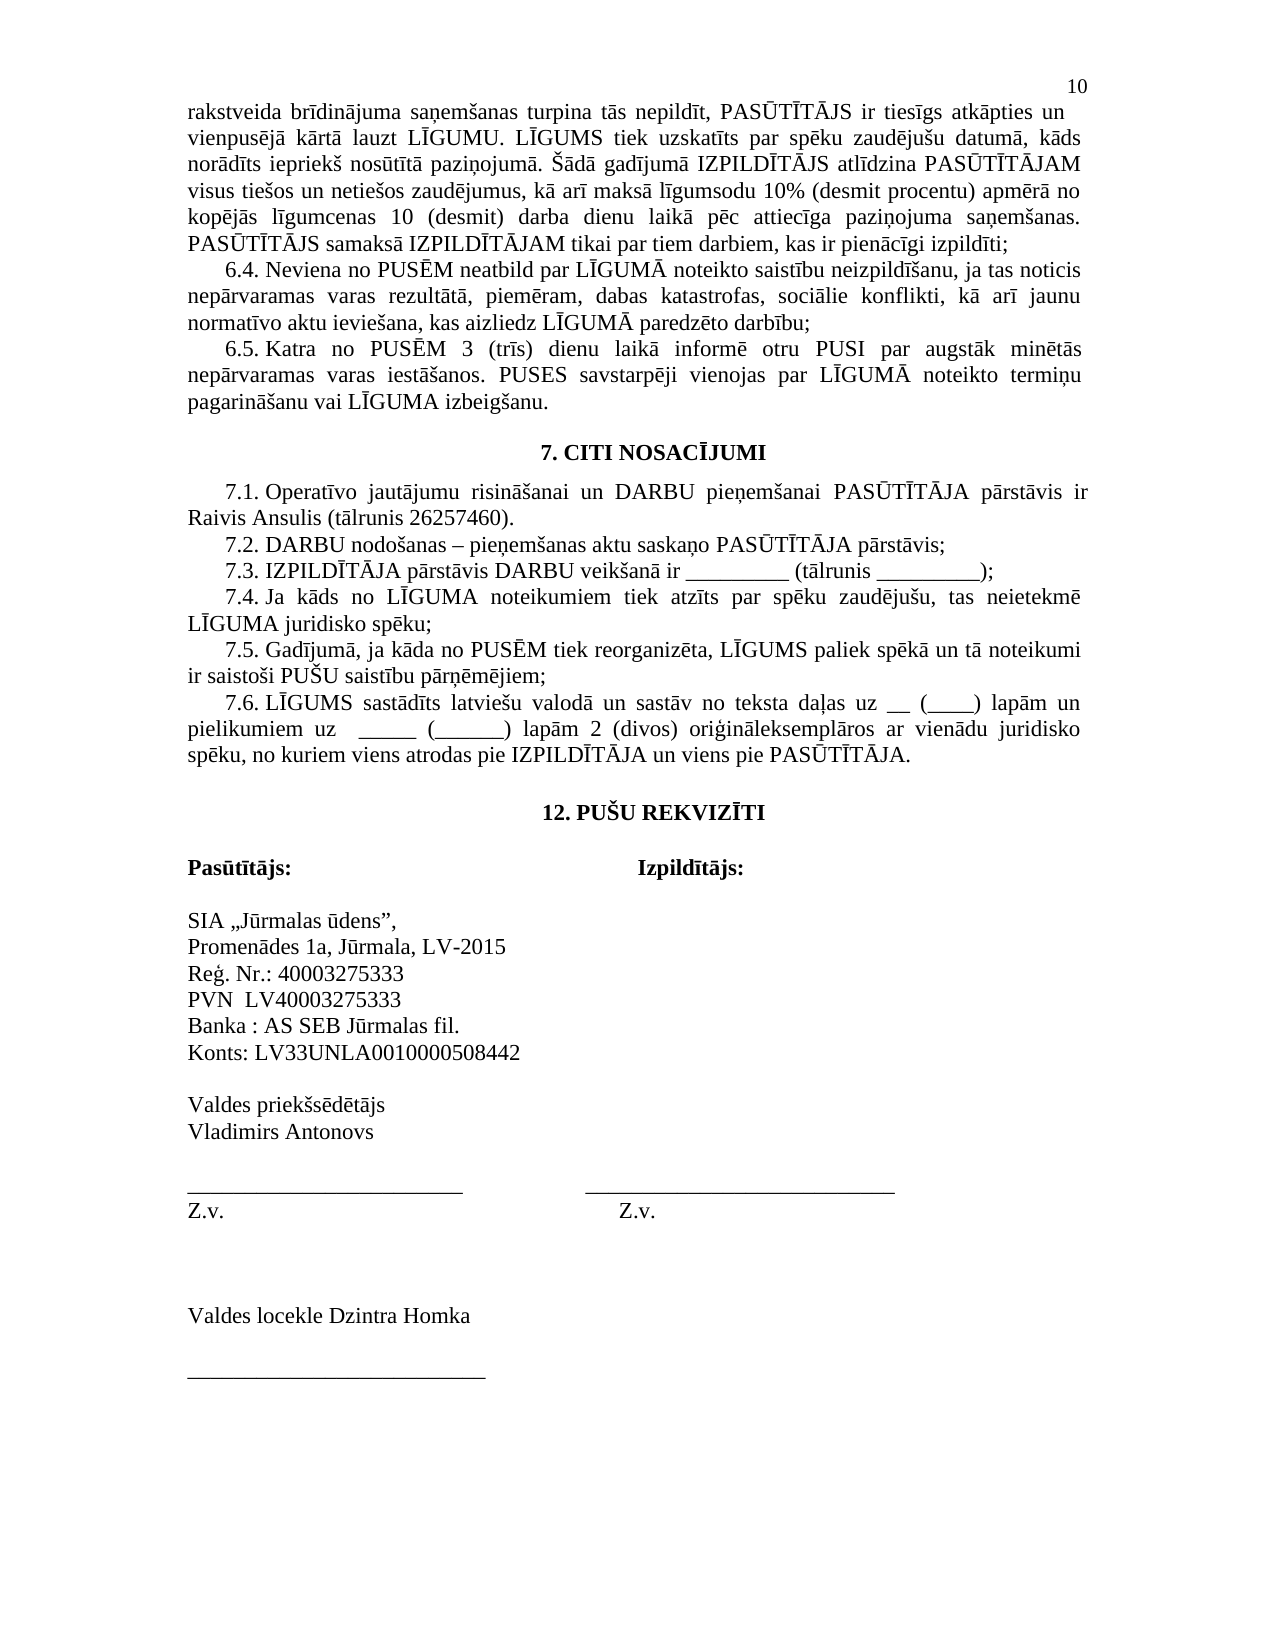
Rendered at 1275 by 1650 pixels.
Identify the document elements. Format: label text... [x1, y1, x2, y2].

text Z.v. Z.v. [187, 1197, 1087, 1223]
text 7. CITI NOSACĪJUMI [187, 439, 1082, 465]
text Promenādes 1a, Jūrmala, LV-2015 [187, 933, 1087, 959]
text 7.3. IZPILDĪTĀJA pārstāvis darbu veikšanā ir _________ (tālrunis _________); [187, 557, 1082, 583]
text 6.5. Katra no pusēm 3 (trīs) dienu laikā informē otru pusi par augstāk minētās nepārvaramas varas iestāšanos. Puses savstarpēji vienojas par LĪGUMĀ noteikto termiņu pagarināšanu vai LĪGUMA izbeigšanu. [187, 335, 1082, 414]
text 7.6. LĪGUMS sastādīts latviešu valodā un sastāv no teksta daļas uz __ (____) lapām un pielikumiem uz _____ (______) lapām 2 (divos) oriģināleksemplāros ar vienādu juridisko spēku, no kuriem viens atrodas pie IZPILDĪTĀJA un viens pie PASŪTĪTĀJA. [187, 689, 1082, 768]
text __________________________ [187, 1355, 1087, 1381]
text 7.1. Operatīvo jautājumu risināšanai un DARBU pieņemšanai PasūtītājA pārstāvis ir Raivis Ansulis (tālrunis 26257460). [187, 478, 1088, 531]
text Reģ. Nr.: 40003275333 [187, 959, 1087, 986]
text Pasūtītājs: Izpildītājs: [187, 854, 1087, 881]
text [187, 98, 1082, 256]
text PVN LV40003275333 [187, 986, 1087, 1012]
text Valdes priekšsēdētājs [187, 1091, 1087, 1118]
text Banka : AS SEB Jūrmalas fil. [187, 1012, 1087, 1039]
text Konts: LV33UNLA0010000508442 [187, 1039, 1087, 1065]
text Vladimirs Antonovs [187, 1118, 1087, 1144]
text 7.5. Gadījumā, ja kāda no PUSĒM tiek reorganizēta, LĪGUMS paliek spēkā un tā noteikumi ir saistoši PUŠU saistību pārņēmējiem; [187, 636, 1082, 689]
text 12. PUŠU REKVIZĪTI [187, 799, 1082, 825]
text 7.4. Ja kāds no LĪGUMA noteikumiem tiek atzīts par spēku zaudējušu, tas neietekmē LĪGUMA juridisko spēku; [187, 583, 1082, 636]
text 6.4. Neviena no pusēm neatbild par LĪGUMĀ noteikto saistību neizpildīšanu, ja tas noticis nepārvaramas varas rezultātā, piemēram, dabas katastrofas, sociālie konflikti, kā arī jaunu normatīvo aktu ieviešana, kas aizliedz LĪGUMĀ paredzēto darbību; [187, 256, 1082, 335]
text Valdes locekle Dzintra Homka [187, 1302, 1087, 1328]
text 7.2. DARBU nodošanas – pieņemšanas aktu saskaņo PasūtītājA pārstāvis; [187, 531, 1088, 557]
text ________________________ ___________________________ [187, 1170, 1087, 1197]
list SIA „Jūrmalas ūdens”, [187, 907, 1087, 933]
